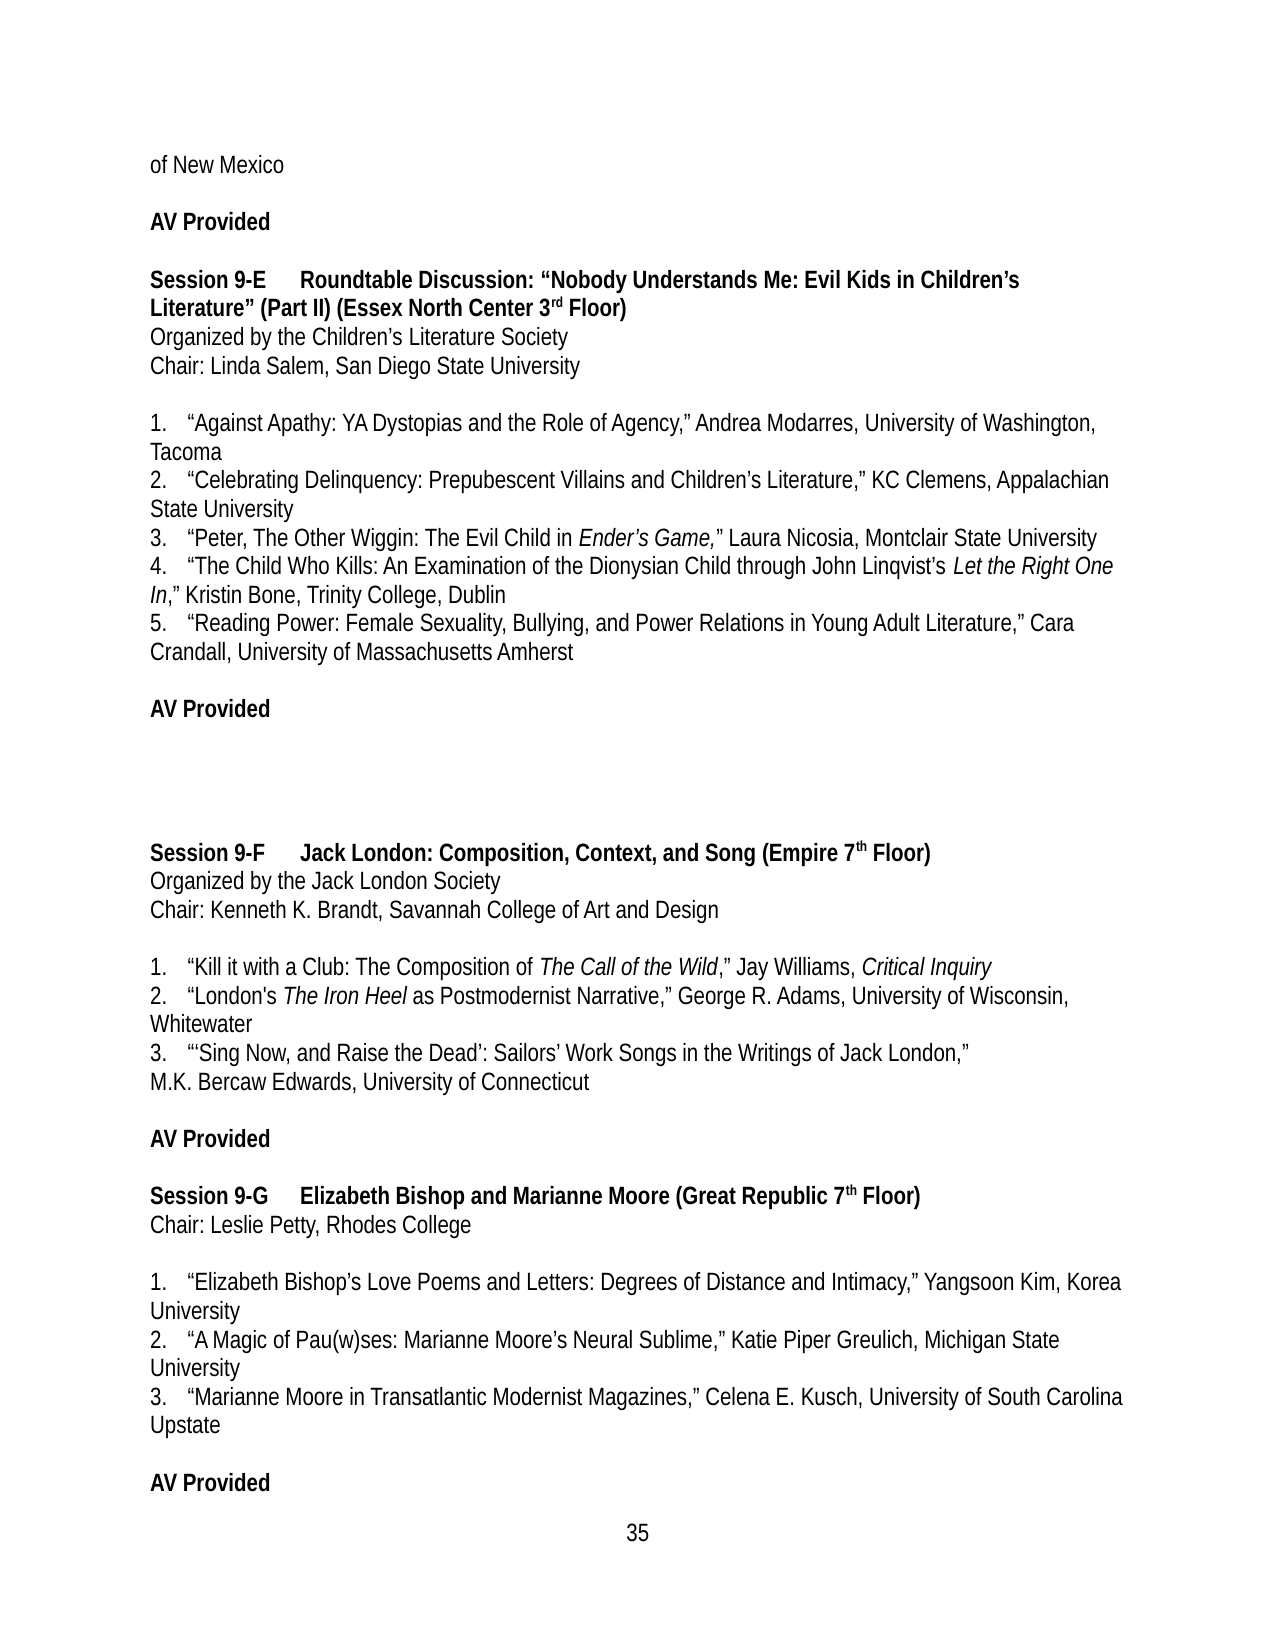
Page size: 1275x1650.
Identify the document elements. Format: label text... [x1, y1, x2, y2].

text Organized by the Children’s Literature Society Chair: Linda Salem, San Diego State University [150, 322, 1125, 379]
text 4. “The Child Who Kills: An Examination of the Dionysian Child through John Linqvist’s Let the Right One In,” Kristin Bone, Trinity College, Dublin [150, 551, 1125, 608]
text Session 9-G Elizabeth Bishop and Marianne Moore (Great Republic 7th Floor) [150, 1181, 1125, 1210]
text 1. “Elizabeth Bishop’s Love Poems and Letters: Degrees of Distance and Intimacy,” Yangsoon Kim, Korea University [150, 1267, 1125, 1324]
text 5. “Reading Power: Female Sexuality, Bullying, and Power Relations in Young Adult Literature,” Cara Crandall, University of Massachusetts Amherst [150, 608, 1125, 666]
text 2. “A Magic of Pau(w)ses: Marianne Moore’s Neural Sublime,” Katie Piper Greulich, Michigan State University [150, 1324, 1125, 1382]
text AV Provided [150, 694, 1125, 723]
text AV Provided [150, 1124, 1125, 1153]
text 3. “‘Sing Now, and Raise the Dead’: Sailors’ Work Songs in the Writings of Jack London,” [150, 1038, 1125, 1067]
text Session 9-E Roundtable Discussion: “Nobody Understands Me: Evil Kids in Children’s Literature” (Part II) (Essex North Center 3rd Floor) [150, 265, 1125, 322]
text Chair: Kenneth K. Brandt, Savannah College of Art and Design [150, 895, 1125, 923]
text 1. “Against Apathy: YA Dystopias and the Role of Agency,” Andrea Modarres, University of Washington, Tacoma [150, 408, 1125, 465]
text Session 9-F Jack London: Composition, Context, and Song (Empire 7th Floor) Organized by the Jack London Society [150, 838, 1125, 895]
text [150, 150, 1125, 207]
text 1. “Kill it with a Club: The Composition of The Call of the Wild,” Jay Williams, Critical Inquiry [150, 952, 1125, 981]
text 2. “Celebrating Delinquency: Prepubescent Villains and Children’s Literature,” KC Clemens, Appalachian State University [150, 465, 1125, 522]
text 2. “London's The Iron Heel as Postmodernist Narrative,” George R. Adams, University of Wisconsin, Whitewater [150, 981, 1125, 1038]
text Chair: Leslie Petty, Rhodes College [150, 1210, 1125, 1239]
text 3. “Marianne Moore in Transatlantic Modernist Magazines,” Celena E. Kusch, University of South Carolina Upstate [150, 1382, 1125, 1439]
text AV Provided [150, 1468, 1125, 1496]
text M.K. Bercaw Edwards, University of Connecticut [150, 1067, 1125, 1095]
text 3. “Peter, The Other Wiggin: The Evil Child in Ender’s Game,” Laura Nicosia, Montclair State University [150, 522, 1125, 551]
text AV Provided [150, 207, 1125, 236]
